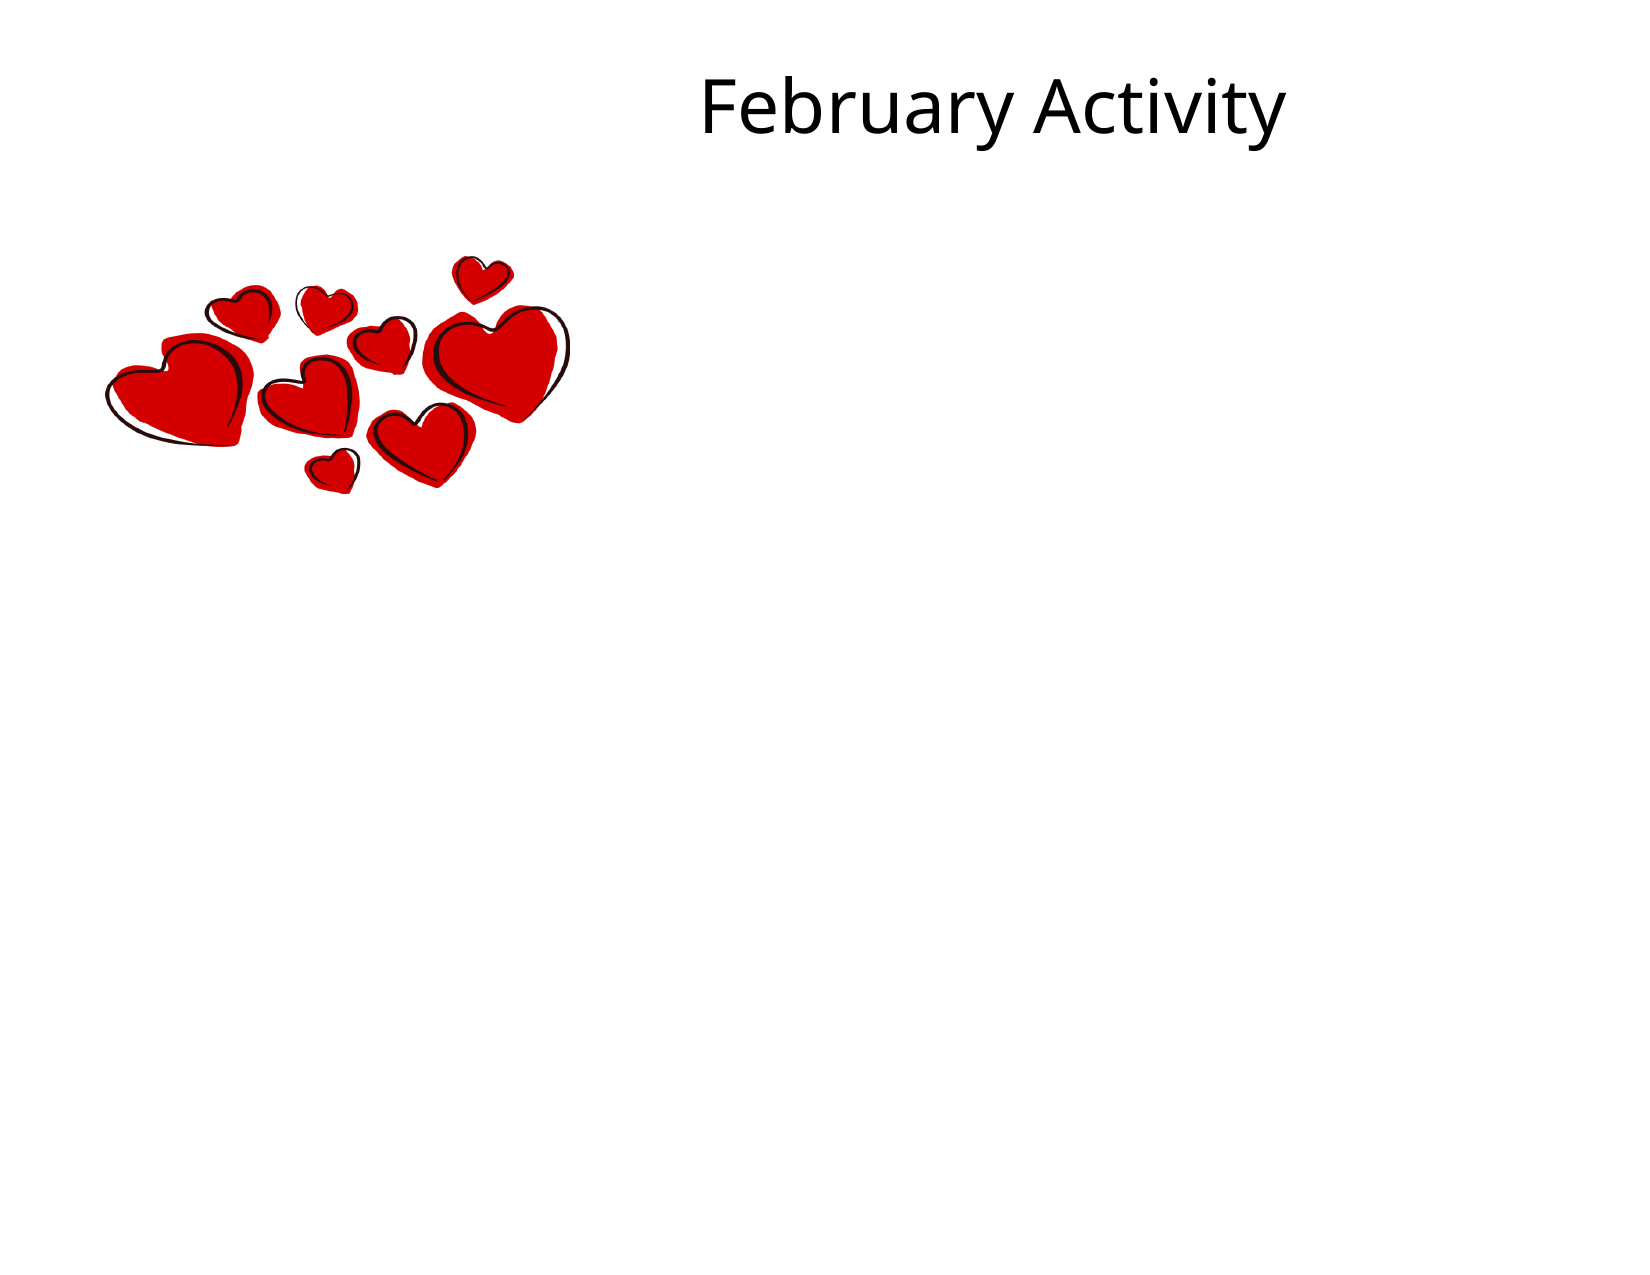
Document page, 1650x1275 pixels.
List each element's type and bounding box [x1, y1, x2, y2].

picture [105, 256, 570, 494]
